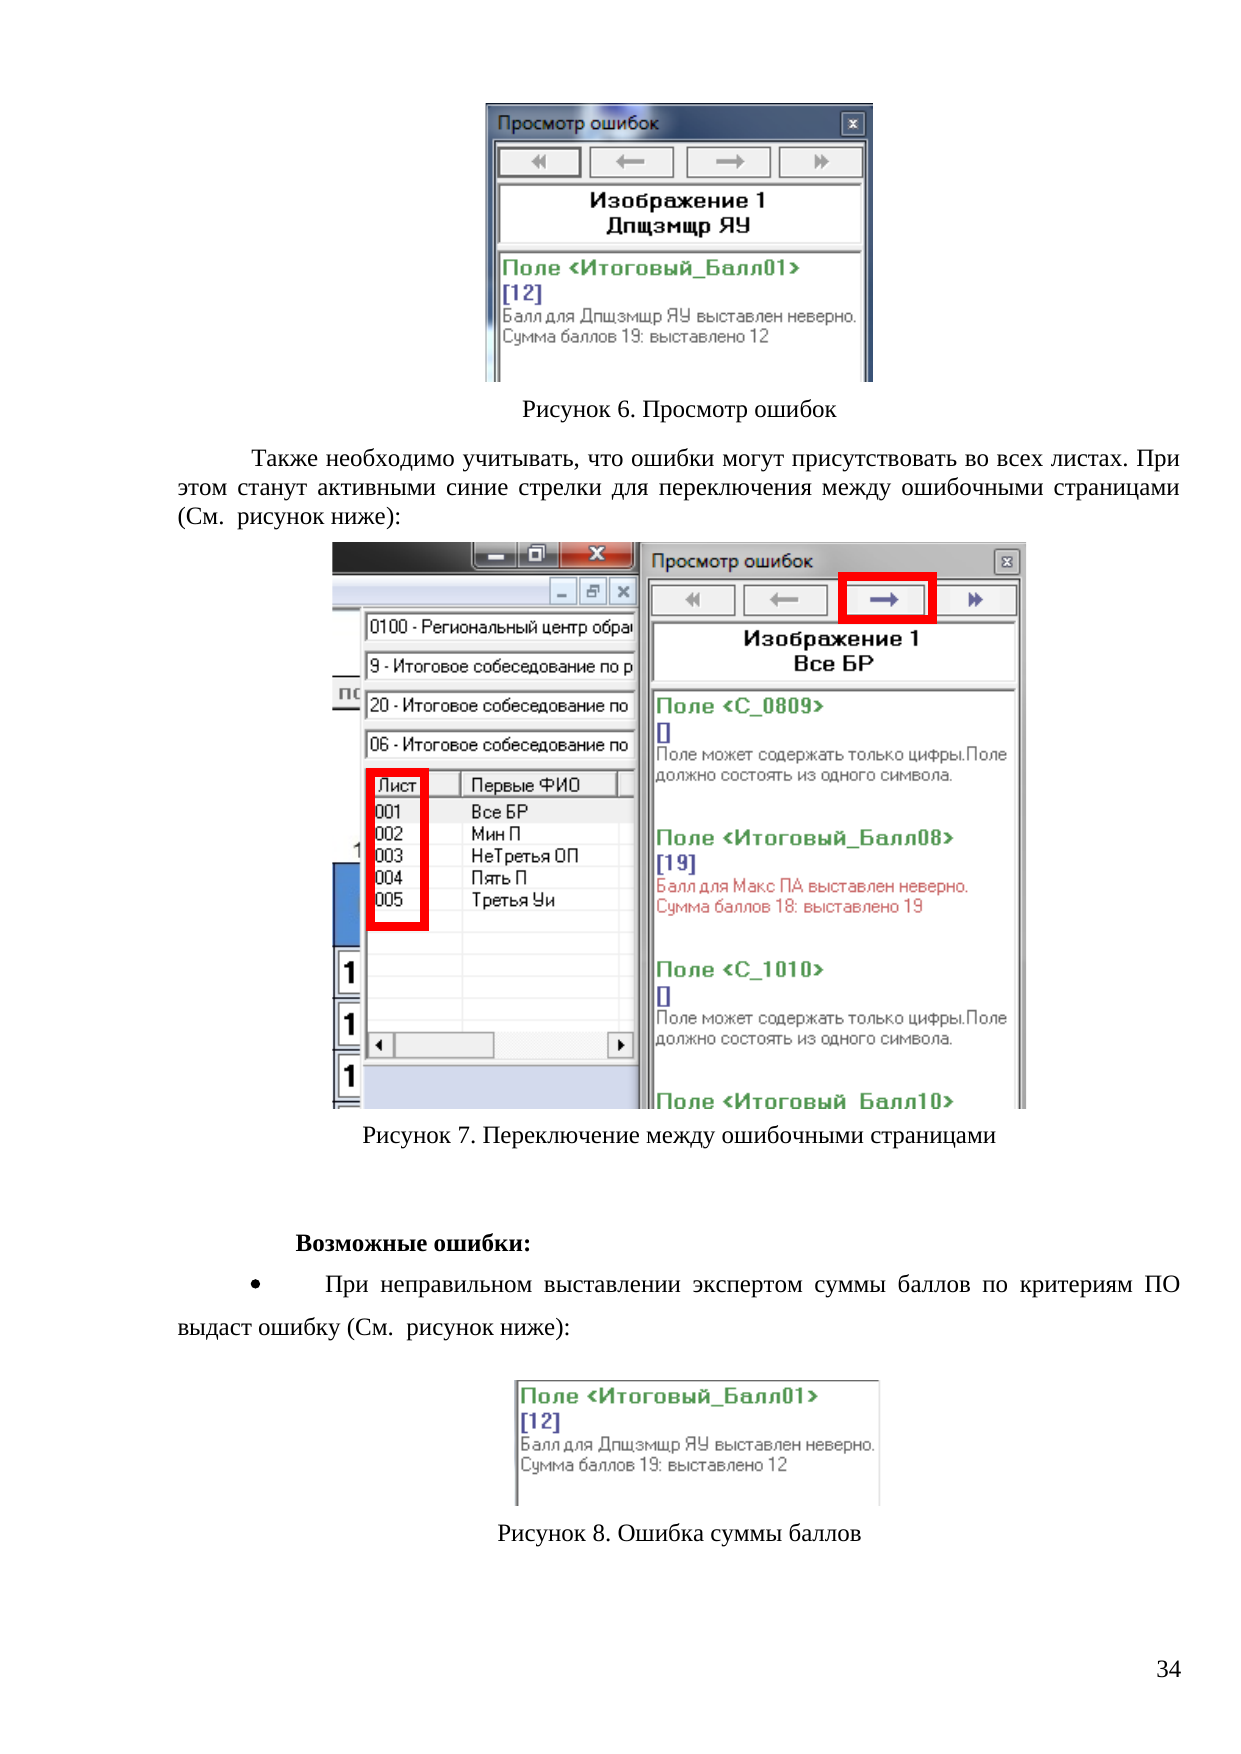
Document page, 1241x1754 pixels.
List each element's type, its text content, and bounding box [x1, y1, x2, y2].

list Возможные ошибки: [295, 1228, 1181, 1257]
text Также необходимо учитывать, что ошибки могут присутствовать во всех листах. При этом станут активными синие стрелки для переключения между ошибочными страницами (См. рисунок ниже): [177, 443, 1181, 529]
picture [485, 103, 873, 382]
list При неправильном выставлении экспертом суммы баллов по критериям ПО выдаст ошибку (См. рисунок ниже): [177, 1269, 1181, 1341]
picture [332, 542, 1027, 1109]
picture [514, 1380, 882, 1506]
